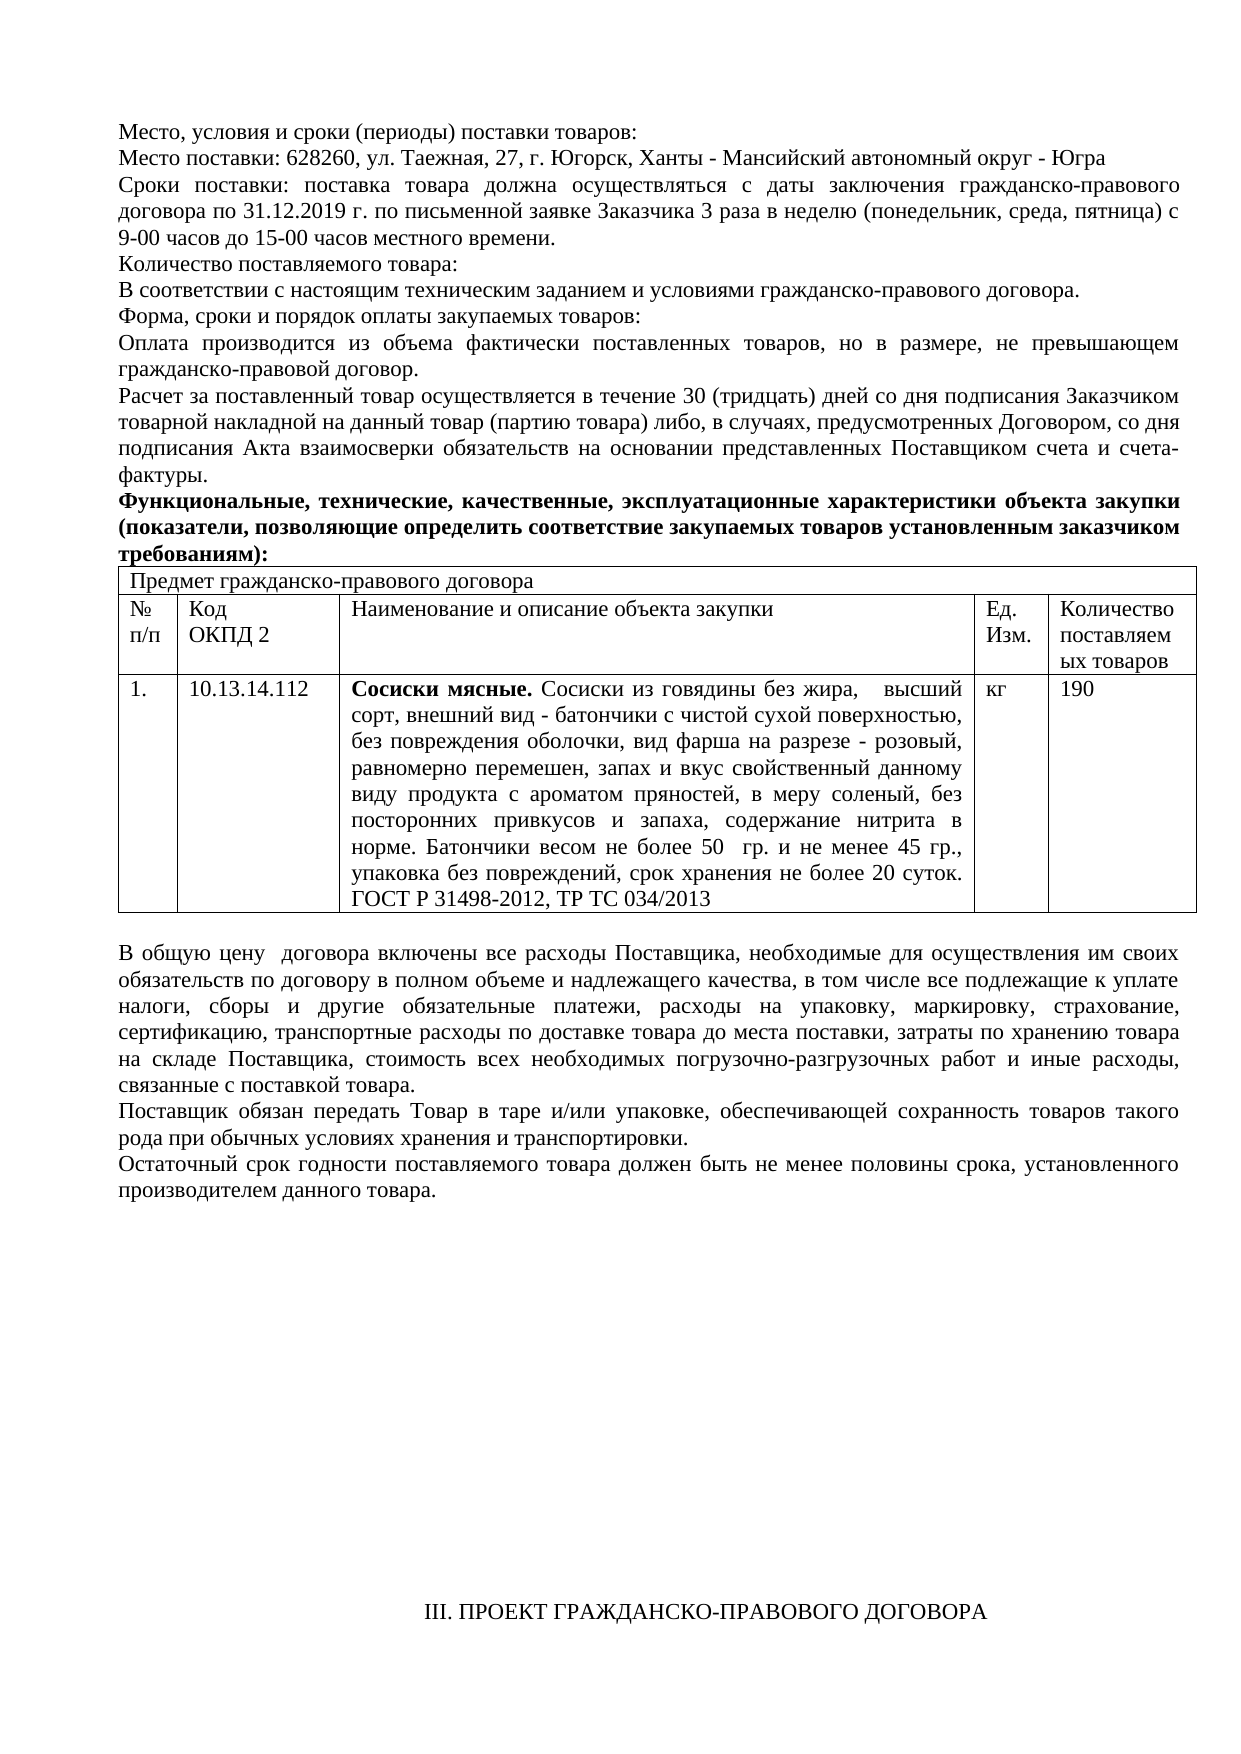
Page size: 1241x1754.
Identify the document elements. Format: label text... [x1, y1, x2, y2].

table_cell Количество поставляемых товаров [1049, 595, 1196, 674]
text Место, условия и сроки (периоды) поставки товаров: [118, 118, 1181, 144]
table_cell 10.13.14.112 [178, 675, 339, 912]
text III. ПРОЕКТ ГРАЖДАНСКО-ПРАВОВОГО ДОГОВОРА [231, 1598, 1181, 1624]
text Остаточный срок годности поставляемого товара должен быть не менее половины срока, установленного производителем данного товара. [118, 1150, 1181, 1203]
table_cell № п/п [119, 595, 177, 674]
table_cell Код ОКПД 2 [178, 595, 339, 674]
text Форма, сроки и порядок оплаты закупаемых товаров: [118, 303, 1181, 329]
table_header Предмет гражданско-правового договора [119, 567, 1196, 593]
table_cell Ед. Изм. [975, 595, 1048, 674]
text В соответствии с настоящим техническим заданием и условиями гражданско-правового договора. [118, 276, 1181, 303]
text Поставщик обязан передать Товар в таре и/или упаковке, обеспечивающей сохранность товаров такого рода при обычных условиях хранения и транспортировки. [118, 1097, 1181, 1150]
text Функциональные, технические, качественные, эксплуатационные характеристики объекта закупки (показатели, позволяющие определить соответствие закупаемых товаров установленным заказчиком требованиям): [118, 487, 1181, 566]
text Сроки поставки: поставка товара должна осуществляться с даты заключения гражданско-правового договора по 31.12.2019 г. по письменной заявке Заказчика 3 раза в неделю (понедельник, среда, пятница) с 9-00 часов до 15-00 часов местного времени. [118, 171, 1181, 250]
table_cell кг [975, 675, 1048, 912]
text Оплата производится из объема фактически поставленных товаров, но в размере, не превышающем гражданско-правовой договор. [118, 329, 1181, 382]
text Расчет за поставленный товар осуществляется в течение 30 (тридцать) дней со дня подписания Заказчиком товарной накладной на данный товар (партию товара) либо, в случаях, предусмотренных Договором, со дня подписания Акта взаимосверки обязательств на основании представленных Поставщиком счета и счета-фактуры. [118, 382, 1181, 487]
text Количество поставляемого товара: [118, 250, 1181, 276]
table_cell Наименование и описание объекта закупки [340, 595, 974, 674]
table_cell Сосиски мясные. Сосиски из говядины без жира, высший сорт, внешний вид - батончики с чистой сухой поверхностью, без повреждения оболочки, вид фарша на разрезе - розовый, равномерно перемешен, запах и вкус свойственный данному виду продукта с ароматом пряностей, в меру соленый, без посторонних привкусов и запаха, содержание нитрита в норме. Батончики весом не более 50 гр. и не менее 45 гр., упаковка без повреждений, срок хранения не более 20 суток. ГОСТ Р 31498-2012, ТР ТС 034/2013 [340, 675, 974, 912]
table_cell 190 [1049, 675, 1196, 912]
text Место поставки: 628260, ул. Таежная, 27, г. Югорск, Ханты - Мансийский автономный округ - Югра [118, 144, 1181, 171]
text В общую цену договора включены все расходы Поставщика, необходимые для осуществления им своих обязательств по договору в полном объеме и надлежащего качества, в том числе все подлежащие к уплате налоги, сборы и другие обязательные платежи, расходы на упаковку, маркировку, страхование, сертификацию, транспортные расходы по доставке товара до места поставки, затраты по хранению товара на складе Поставщика, стоимость всех необходимых погрузочно-разгрузочных работ и иные расходы, связанные с поставкой товара. [118, 939, 1181, 1097]
table_cell 1. [119, 675, 177, 912]
